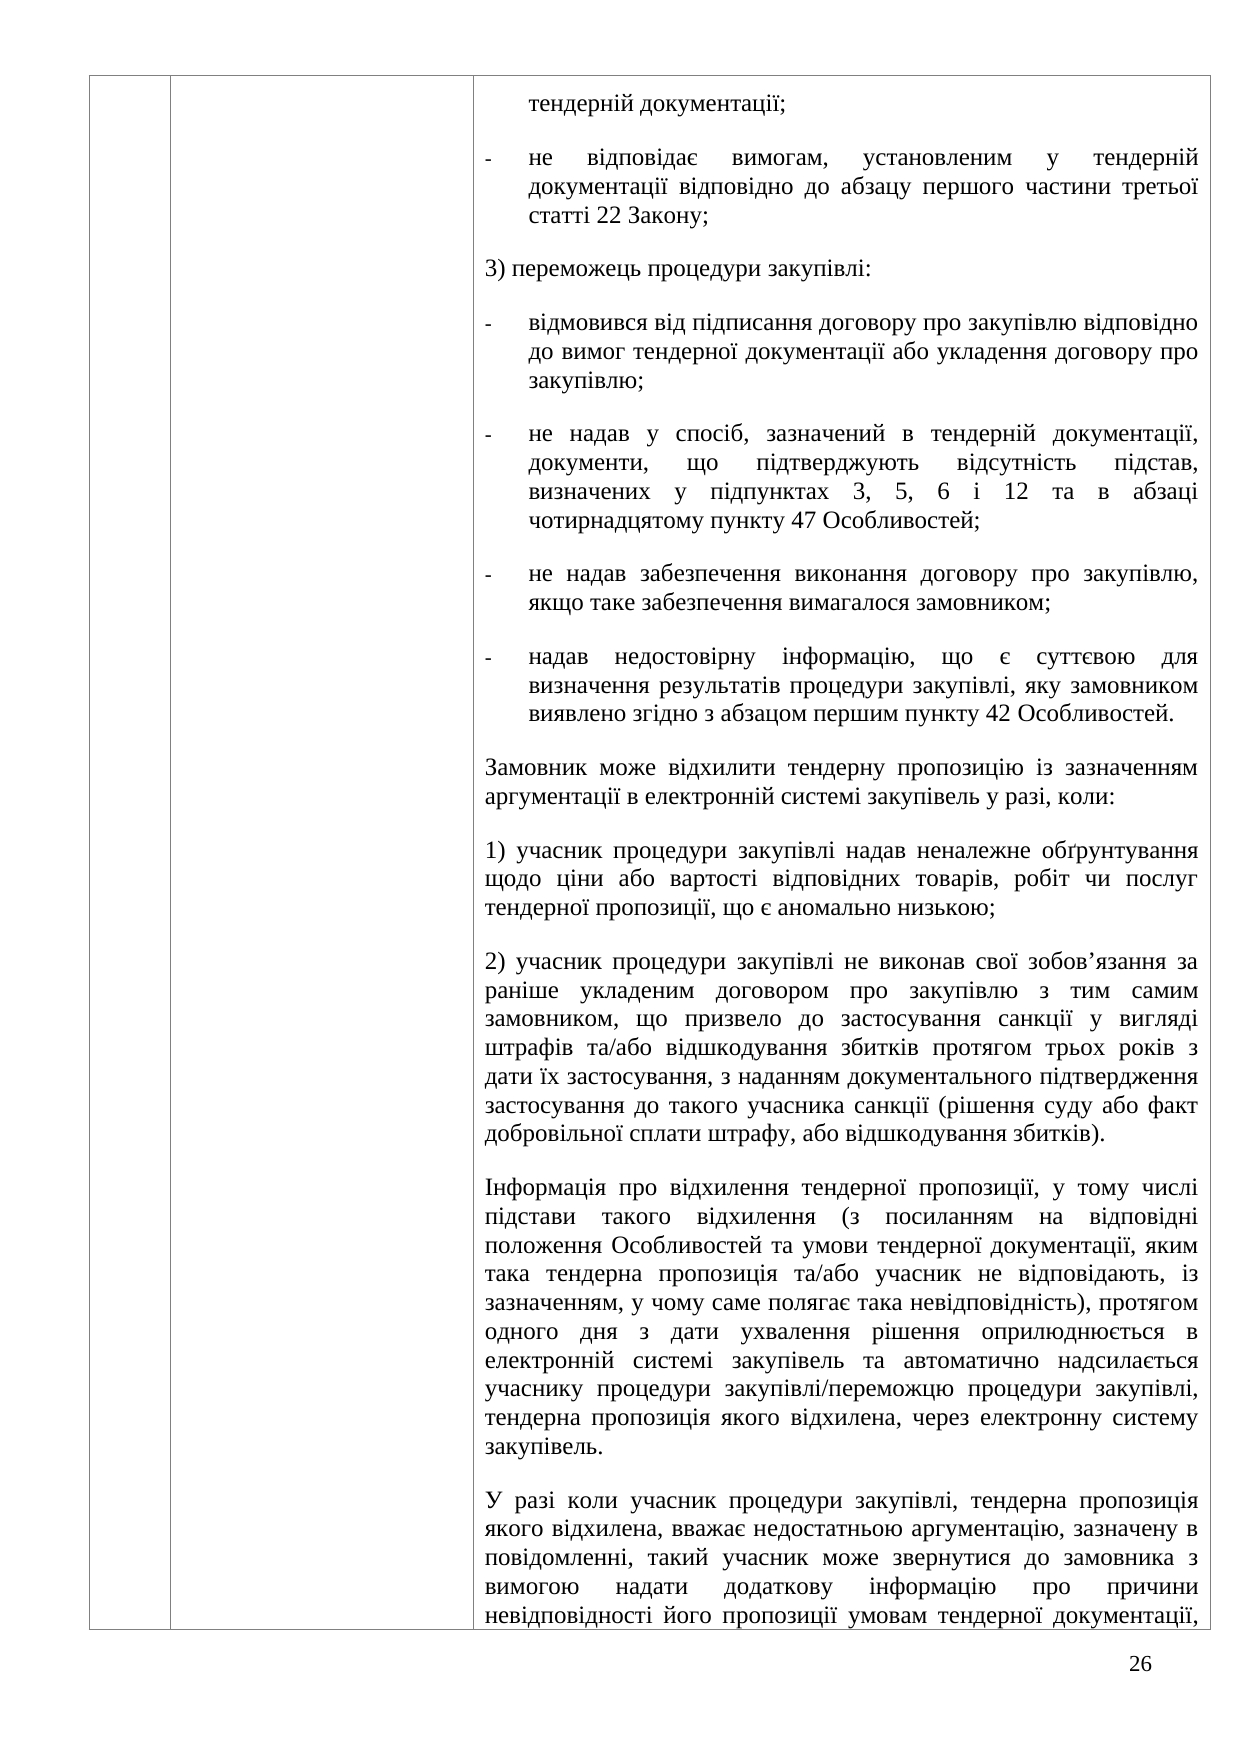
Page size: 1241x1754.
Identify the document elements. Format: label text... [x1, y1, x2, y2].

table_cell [171, 76, 473, 1628]
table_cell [474, 76, 1210, 1628]
table_cell 3 [90, 76, 170, 1628]
